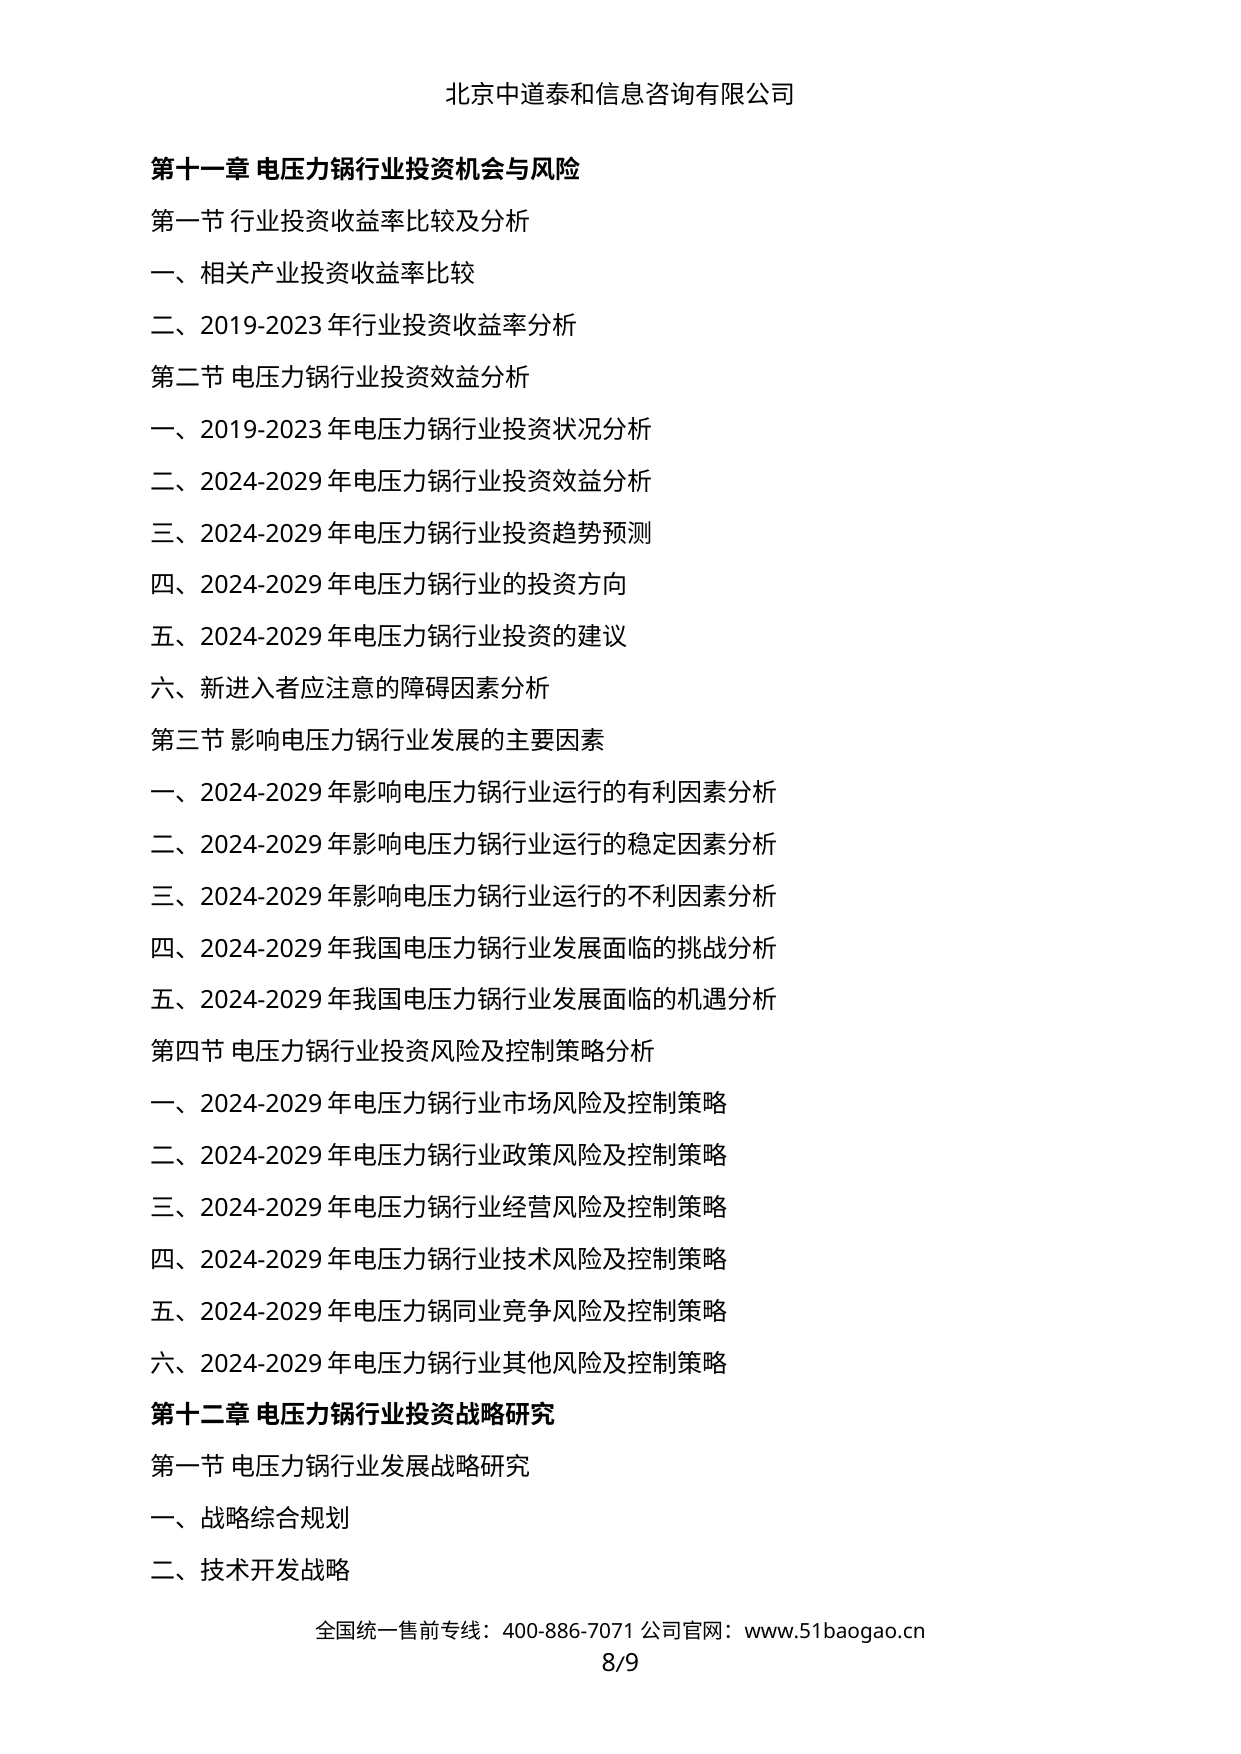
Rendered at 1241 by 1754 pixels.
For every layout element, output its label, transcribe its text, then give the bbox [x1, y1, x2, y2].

text 一、战略综合规划 [150, 1499, 1090, 1535]
text 三、2024-2029年影响电压力锅行业运行的不利因素分析 [150, 876, 1090, 912]
text 六、2024-2029年电压力锅行业其他风险及控制策略 [150, 1343, 1090, 1379]
text 五、2024-2029年电压力锅同业竞争风险及控制策略 [150, 1291, 1090, 1327]
text 第四节 电压力锅行业投资风险及控制策略分析 [150, 1032, 1090, 1068]
text 三、2024-2029年电压力锅行业投资趋势预测 [150, 513, 1090, 549]
text 第十一章 电压力锅行业投资机会与风险 [150, 150, 1090, 186]
text 二、2019-2023年行业投资收益率分析 [150, 306, 1090, 342]
text 二、2024-2029年电压力锅行业投资效益分析 [150, 461, 1090, 497]
text 第一节 行业投资收益率比较及分析 [150, 202, 1090, 238]
text 第三节 影响电压力锅行业发展的主要因素 [150, 721, 1090, 757]
text 一、2019-2023年电压力锅行业投资状况分析 [150, 409, 1090, 446]
text 四、2024-2029年电压力锅行业的投资方向 [150, 565, 1090, 601]
text 一、2024-2029年电压力锅行业市场风险及控制策略 [150, 1084, 1090, 1120]
text 二、2024-2029年电压力锅行业政策风险及控制策略 [150, 1136, 1090, 1172]
text 一、相关产业投资收益率比较 [150, 254, 1090, 290]
text 第十二章 电压力锅行业投资战略研究 [150, 1395, 1090, 1431]
text 一、2024-2029年影响电压力锅行业运行的有利因素分析 [150, 772, 1090, 809]
text 四、2024-2029年我国电压力锅行业发展面临的挑战分析 [150, 928, 1090, 964]
text 第二节 电压力锅行业投资效益分析 [150, 357, 1090, 394]
text 第一节 电压力锅行业发展战略研究 [150, 1447, 1090, 1483]
text 五、2024-2029年电压力锅行业投资的建议 [150, 617, 1090, 653]
text 五、2024-2029年我国电压力锅行业发展面临的机遇分析 [150, 980, 1090, 1016]
text 二、技术开发战略 [150, 1551, 1090, 1587]
text 六、新进入者应注意的障碍因素分析 [150, 669, 1090, 705]
text 四、2024-2029年电压力锅行业技术风险及控制策略 [150, 1239, 1090, 1276]
text 三、2024-2029年电压力锅行业经营风险及控制策略 [150, 1187, 1090, 1224]
text 二、2024-2029年影响电压力锅行业运行的稳定因素分析 [150, 824, 1090, 861]
